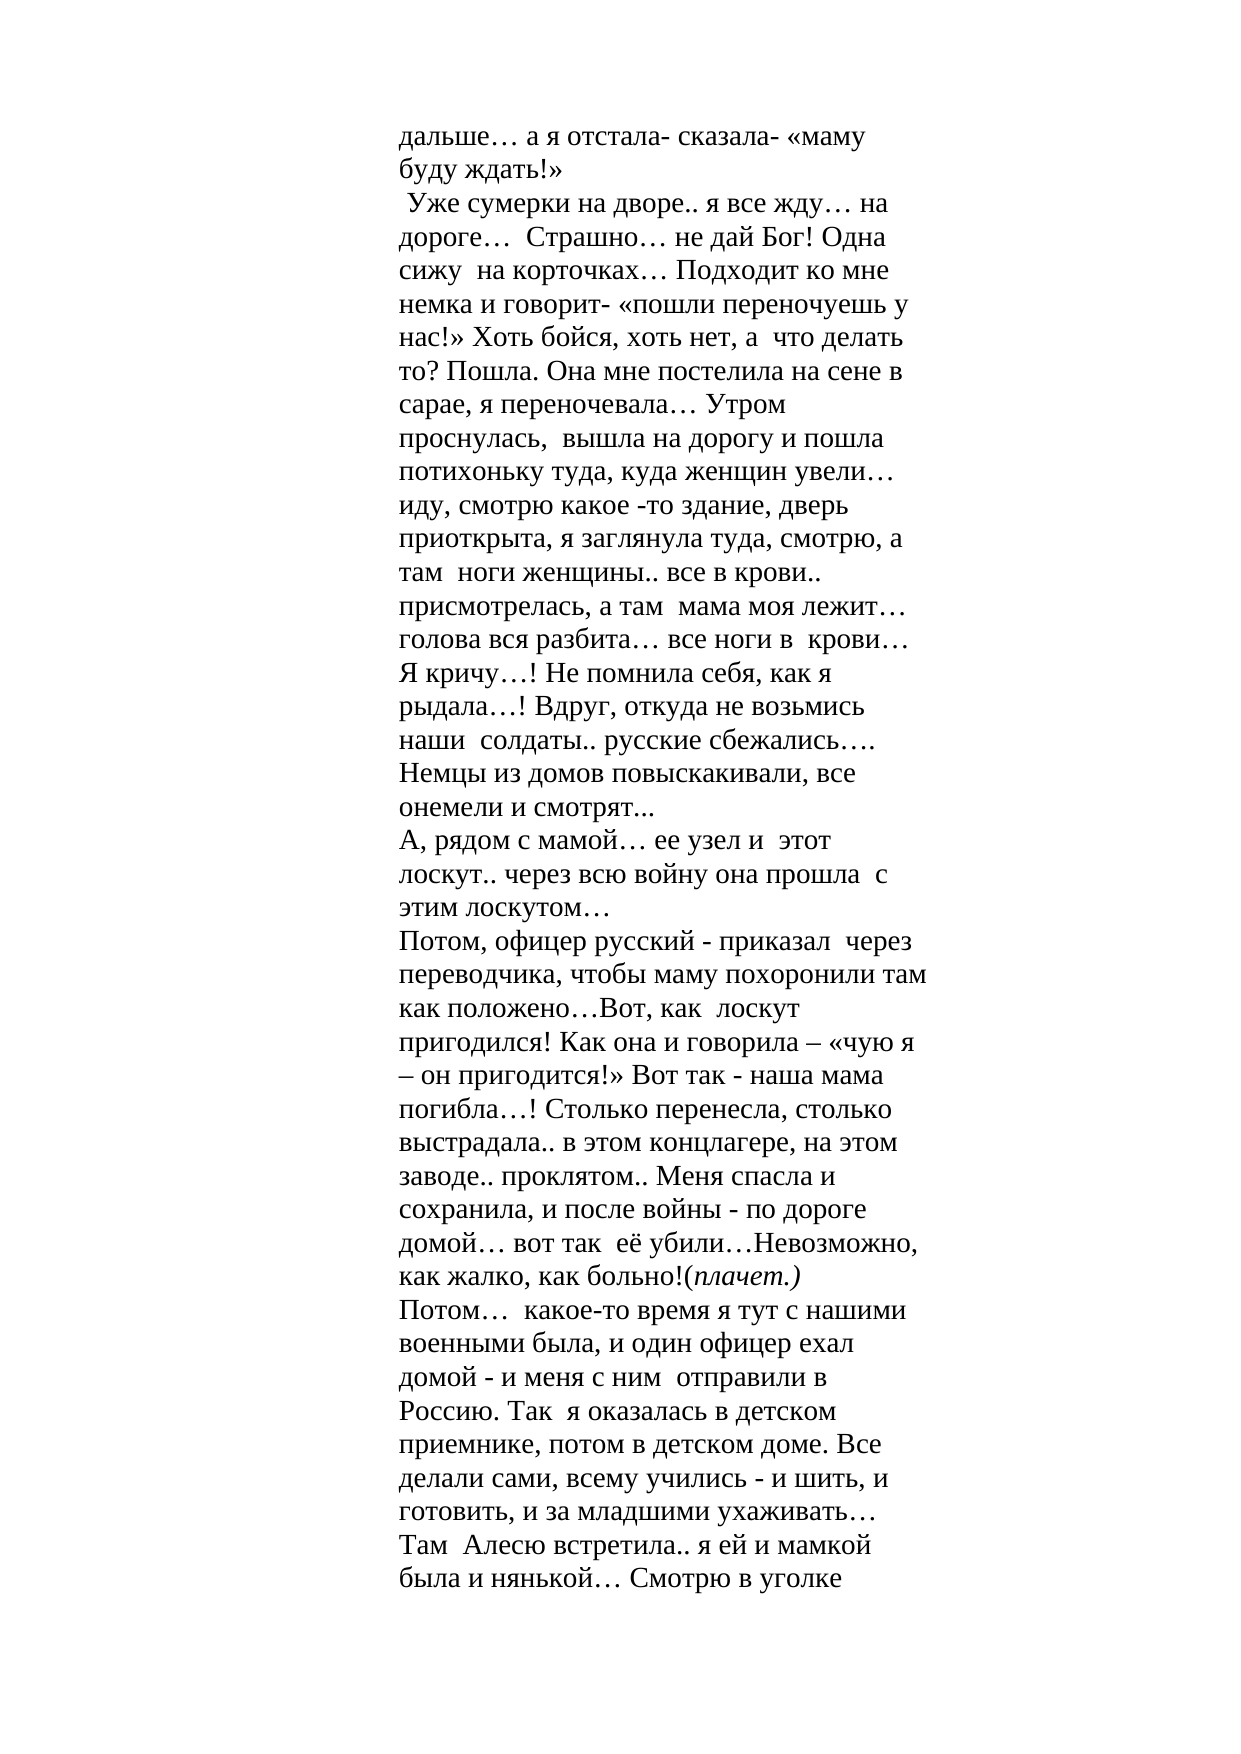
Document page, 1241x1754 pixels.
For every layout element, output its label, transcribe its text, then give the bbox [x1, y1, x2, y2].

text А, рядом с мамой… ее узел и этот лоскут.. через всю войну она прошла с этим лоскутом… [399, 822, 930, 923]
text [399, 1292, 930, 1594]
text Потом, офицер русский - приказал через переводчика, чтобы маму похоронили там как положено…Вот, как лоскут пригодился! Как она и говорила – «чую я – он пригодится!» Вот так - наша мама погибла…! Столько перенесла, столько выстрадала.. в этом концлагере, на этом заводе.. проклятом.. Меня спасла и сохранила, и после войны - по дороге домой… вот так её убили…Невозможно, как жалко, как больно!(плачет.) [399, 923, 930, 1292]
text Уже сумерки на дворе.. я все жду… на дороге… Страшно… не дай Бог! Одна сижу на корточках… Подходит ко мне немка и говорит- «пошли переночуешь у нас!» Хоть бойся, хоть нет, а что делать то? Пошла. Она мне постелила на сене в сарае, я переночевала… Утром проснулась, вышла на дорогу и пошла потихоньку туда, куда женщин увели… иду, смотрю какое -то здание, дверь приоткрыта, я заглянула туда, смотрю, а там ноги женщины.. все в крови.. присмотрелась, а там мама моя лежит… голова вся разбита… все ноги в крови… Я кричу…! Не помнила себя, как я рыдала…! Вдруг, откуда не возьмись наши солдаты.. русские сбежались…. Немцы из домов повыскакивали, все онемели и смотрят... [399, 185, 930, 822]
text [399, 118, 930, 185]
